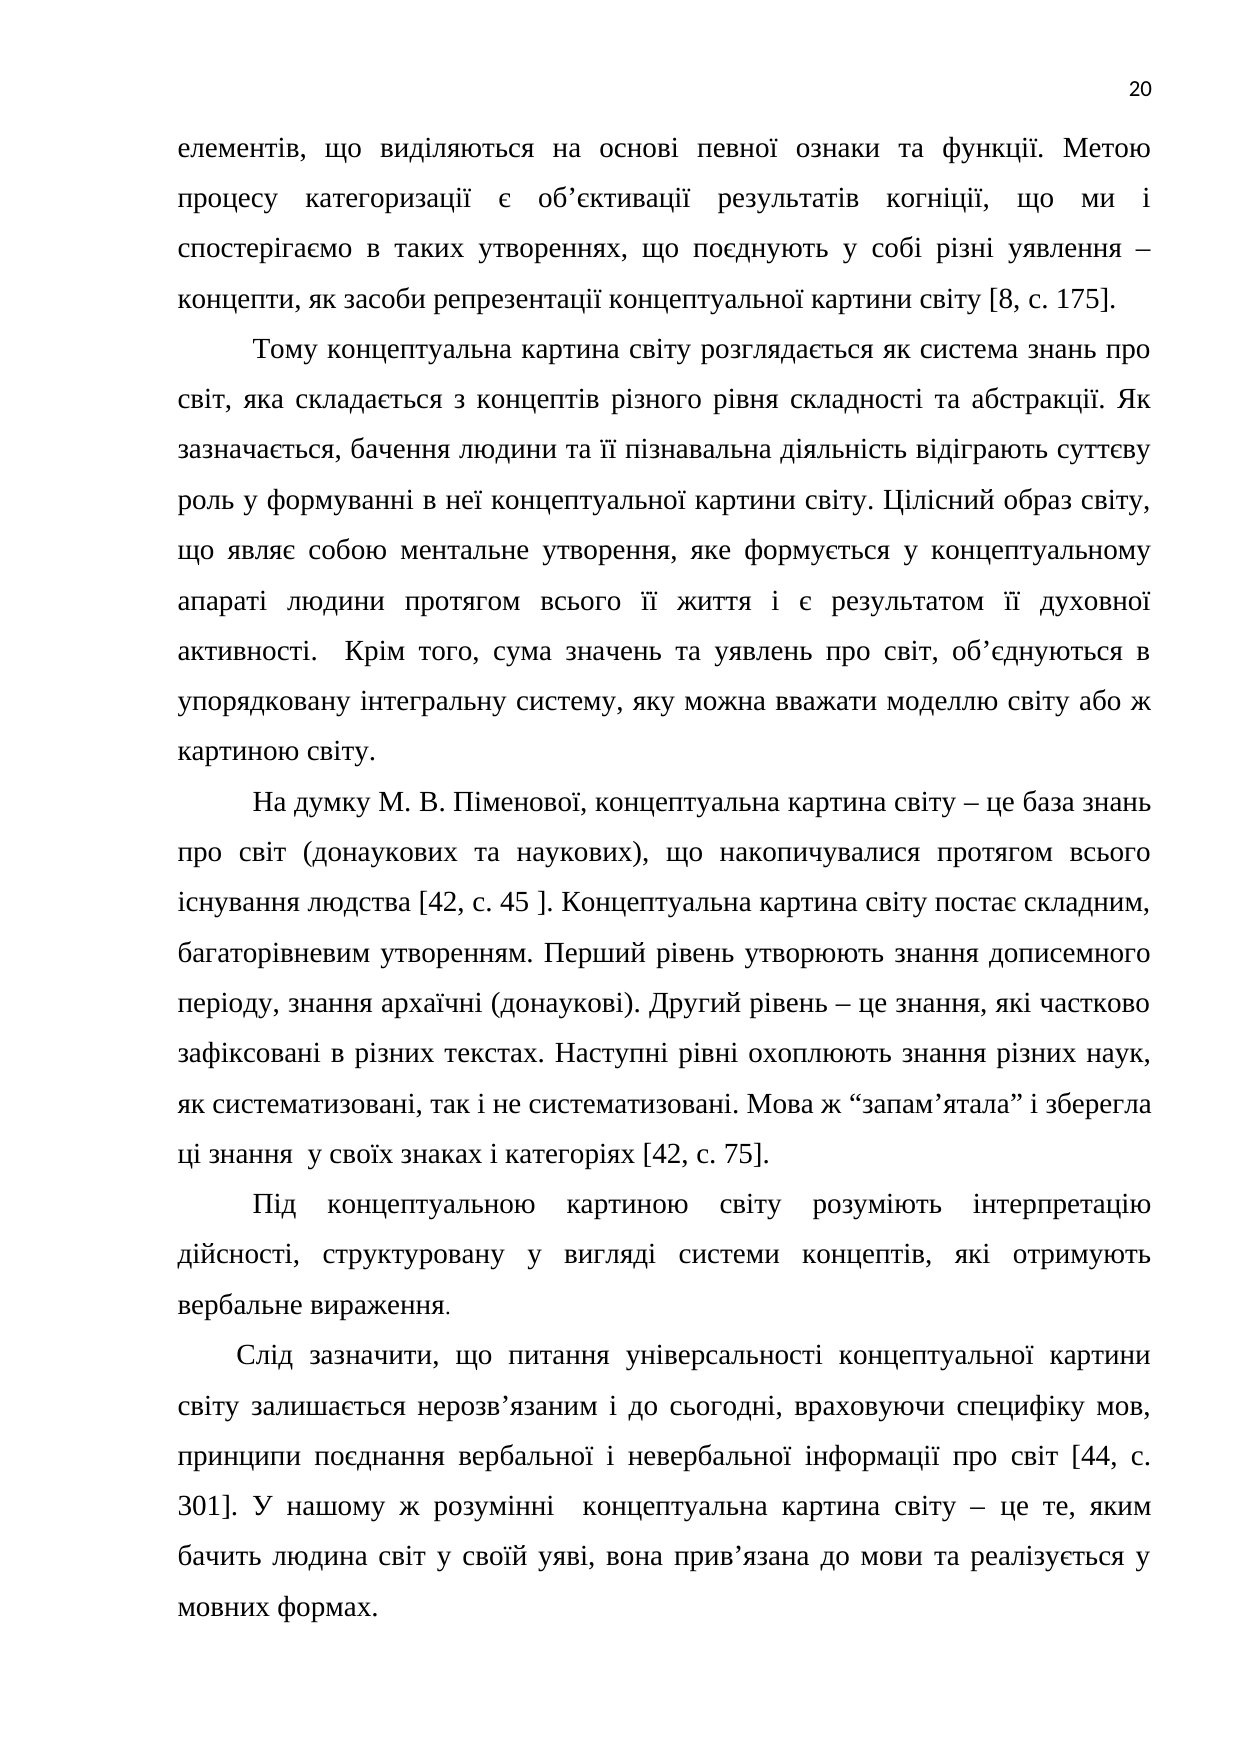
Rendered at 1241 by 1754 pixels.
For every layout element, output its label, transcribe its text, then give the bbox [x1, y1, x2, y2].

text Під концептуальною картиною світу розуміють інтерпретацію дійсності, структуровану у вигляді системи концептів, які отримують вербальне вираження. [177, 1186, 1152, 1321]
text На думку М. В. Піменової, концептуальна картина світу – це база знань про світ (донаукових та наукових), що накопичувалися протягом всього існування людства [42, с. 45 ]. Концептуальна картина світу постає складним, багаторівневим утворенням. Перший рівень утворюють знання дописемного періоду, знання архаїчні (донаукові). Другий рівень – це знання, які частково зафіксовані в різних текстах. Наступні рівні охоплюють знання різних наук, як систематизовані, так і не систематизовані. Мова ж “запам’ятала” і зберегла ці знання у своїх знаках і категоріях [42, с. 75]. [177, 784, 1152, 1169]
text Тому концептуальна картина світу розглядається як система знань про світ, яка складається з концептів різного рівня складності та абстракції. Як зазначається, бачення людини та її пізнавальна діяльність відіграють суттєву роль у формуванні в неї концептуальної картини світу. Цілісний образ світу, що являє собою ментальне утворення, яке формується у концептуальному апараті людини протягом всього її життя і є результатом її духовної активності. Крім того, сума значень та уявлень про світ, об’єднуються в упорядковану інтегральну систему, яку можна вважати моделлю світу або ж картиною світу. [177, 331, 1152, 767]
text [177, 130, 1152, 314]
text Слід зазначити, що питання універсальності концептуальної картини світу залишається нерозв’язаним і до сьогодні, враховуючи специфіку мов, принципи поєднання вербальної і невербальної інформації про світ [44, с. 301]. У нашому ж розумінні концептуальна картина світу – це те, яким бачить людина світ у своїй уяві, вона прив’язана до мови та реалізується у мовних формах. [177, 1337, 1152, 1622]
